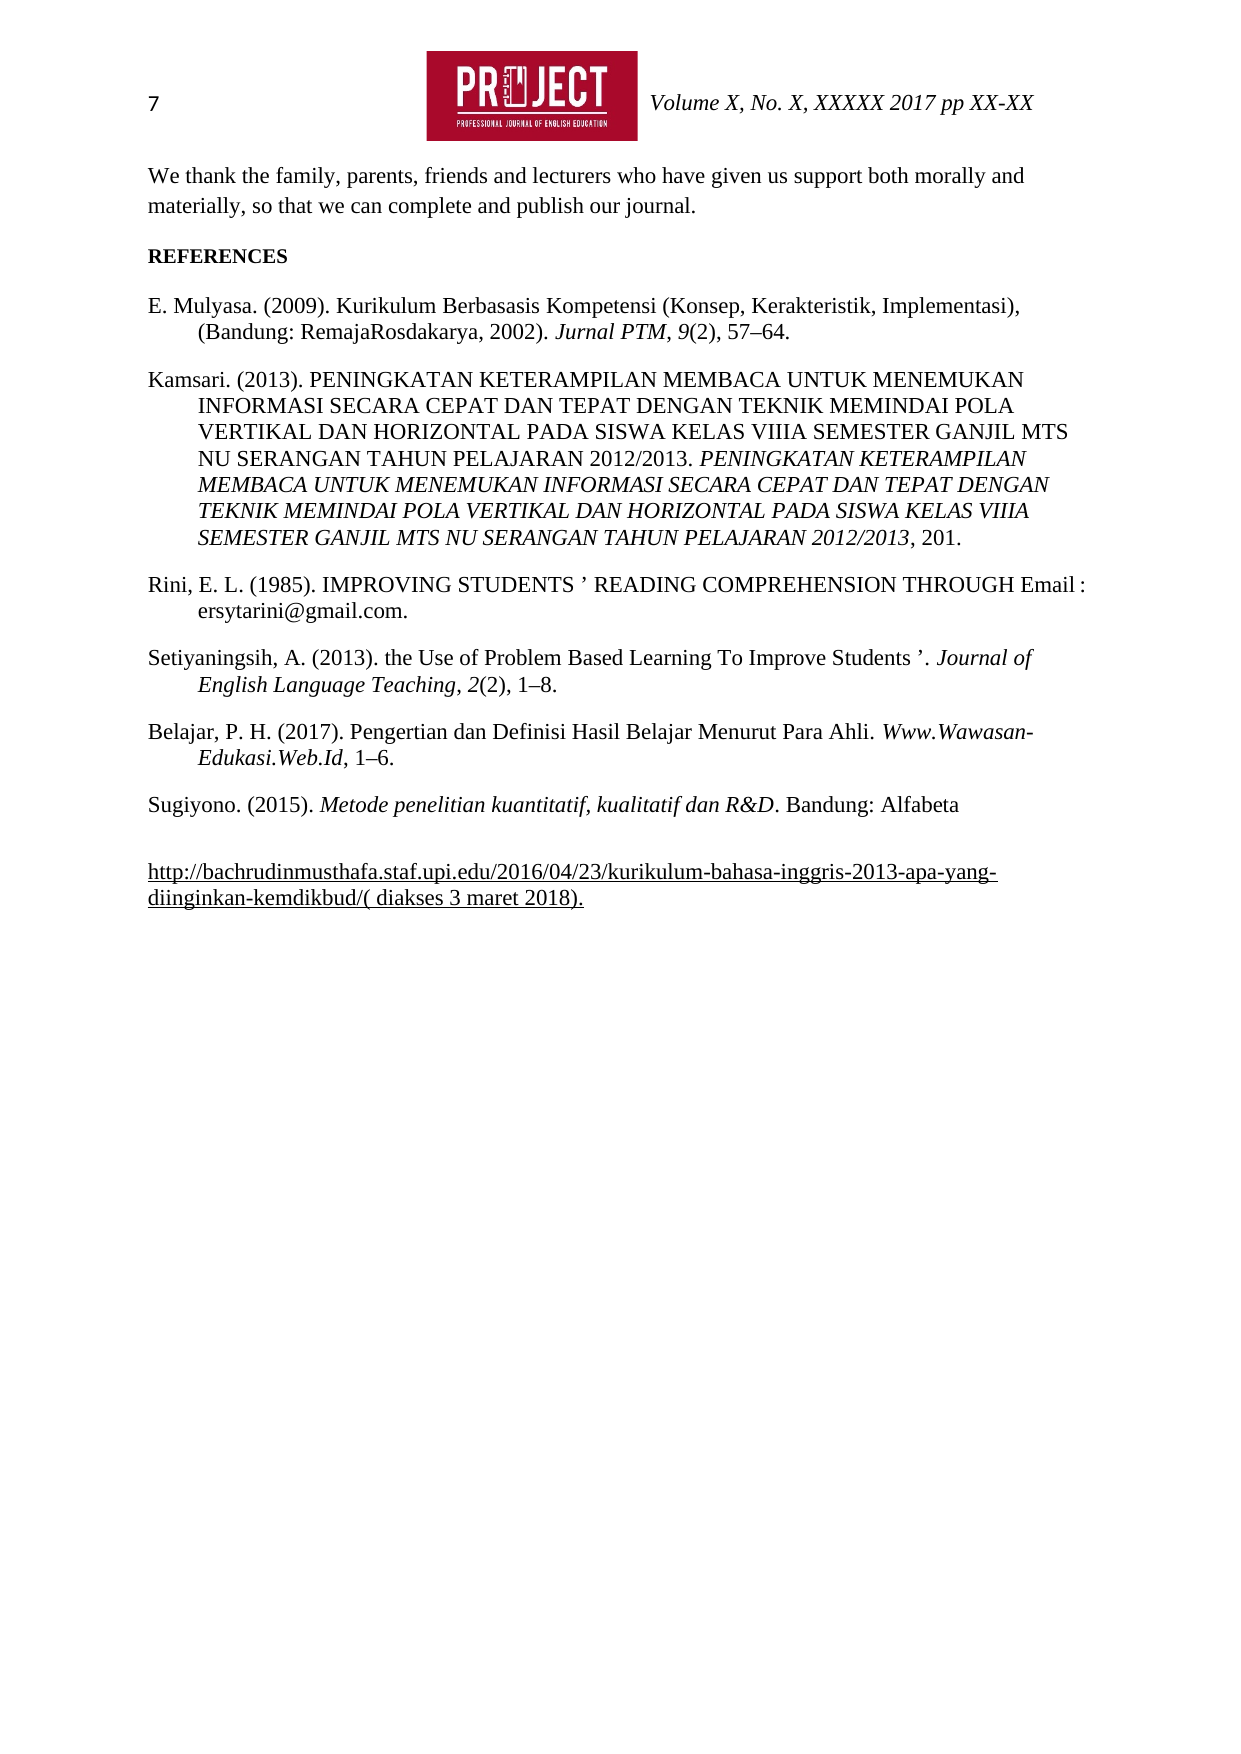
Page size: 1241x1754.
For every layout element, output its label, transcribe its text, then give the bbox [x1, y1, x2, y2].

picture [426, 51, 638, 141]
text Belajar, P. H. (2017). Pengertian dan Definisi Hasil Belajar Menurut Para Ahli. Www.Wawasan-Edukasi.Web.Id, 1–6. [148, 718, 1092, 771]
text Rini, E. L. (1985). IMPROVING STUDENTS ’ READING COMPREHENSION THROUGH Email : ersytarini@gmail.com. [148, 571, 1092, 624]
text E. Mulyasa. (2009). Kurikulum Berbasasis Kompetensi (Konsep, Kerakteristik, Implementasi), (Bandung: RemajaRosdakarya, 2002). Jurnal PTM, 9(2), 57–64. [148, 292, 1092, 345]
text REFERENCES [148, 244, 1092, 268]
text Kamsari. (2013). PENINGKATAN KETERAMPILAN MEMBACA UNTUK MENEMUKAN INFORMASI SECARA CEPAT DAN TEPAT DENGAN TEKNIK MEMINDAI POLA VERTIKAL DAN HORIZONTAL PADA SISWA KELAS VIIIA SEMESTER GANJIL MTS NU SERANGAN TAHUN PELAJARAN 2012/2013. PENINGKATAN KETERAMPILAN MEMBACA UNTUK MENEMUKAN INFORMASI SECARA CEPAT DAN TEPAT DENGAN TEKNIK MEMINDAI POLA VERTIKAL DAN HORIZONTAL PADA SISWA KELAS VIIIA SEMESTER GANJIL MTS NU SERANGAN TAHUN PELAJARAN 2012/2013, 201. [148, 366, 1092, 550]
text Setiyaningsih, A. (2013). the Use of Problem Based Learning To Improve Students ’. Journal of English Language Teaching, 2(2), 1–8. [148, 644, 1092, 697]
text Sugiyono. (2015). Metode penelitian kuantitatif, kualitatif dan R&D. Bandung: Alfabeta [148, 792, 1092, 818]
text http://bachrudinmusthafa.staf.upi.edu/2016/04/23/kurikulum-bahasa-inggris-2013-apa-yang-diinginkan-kemdikbud/( diakses 3 maret 2018). [148, 858, 1092, 911]
text We thank the family, parents, friends and lecturers who have given us support both morally and materially, so that we can complete and publish our journal. [148, 162, 1092, 219]
